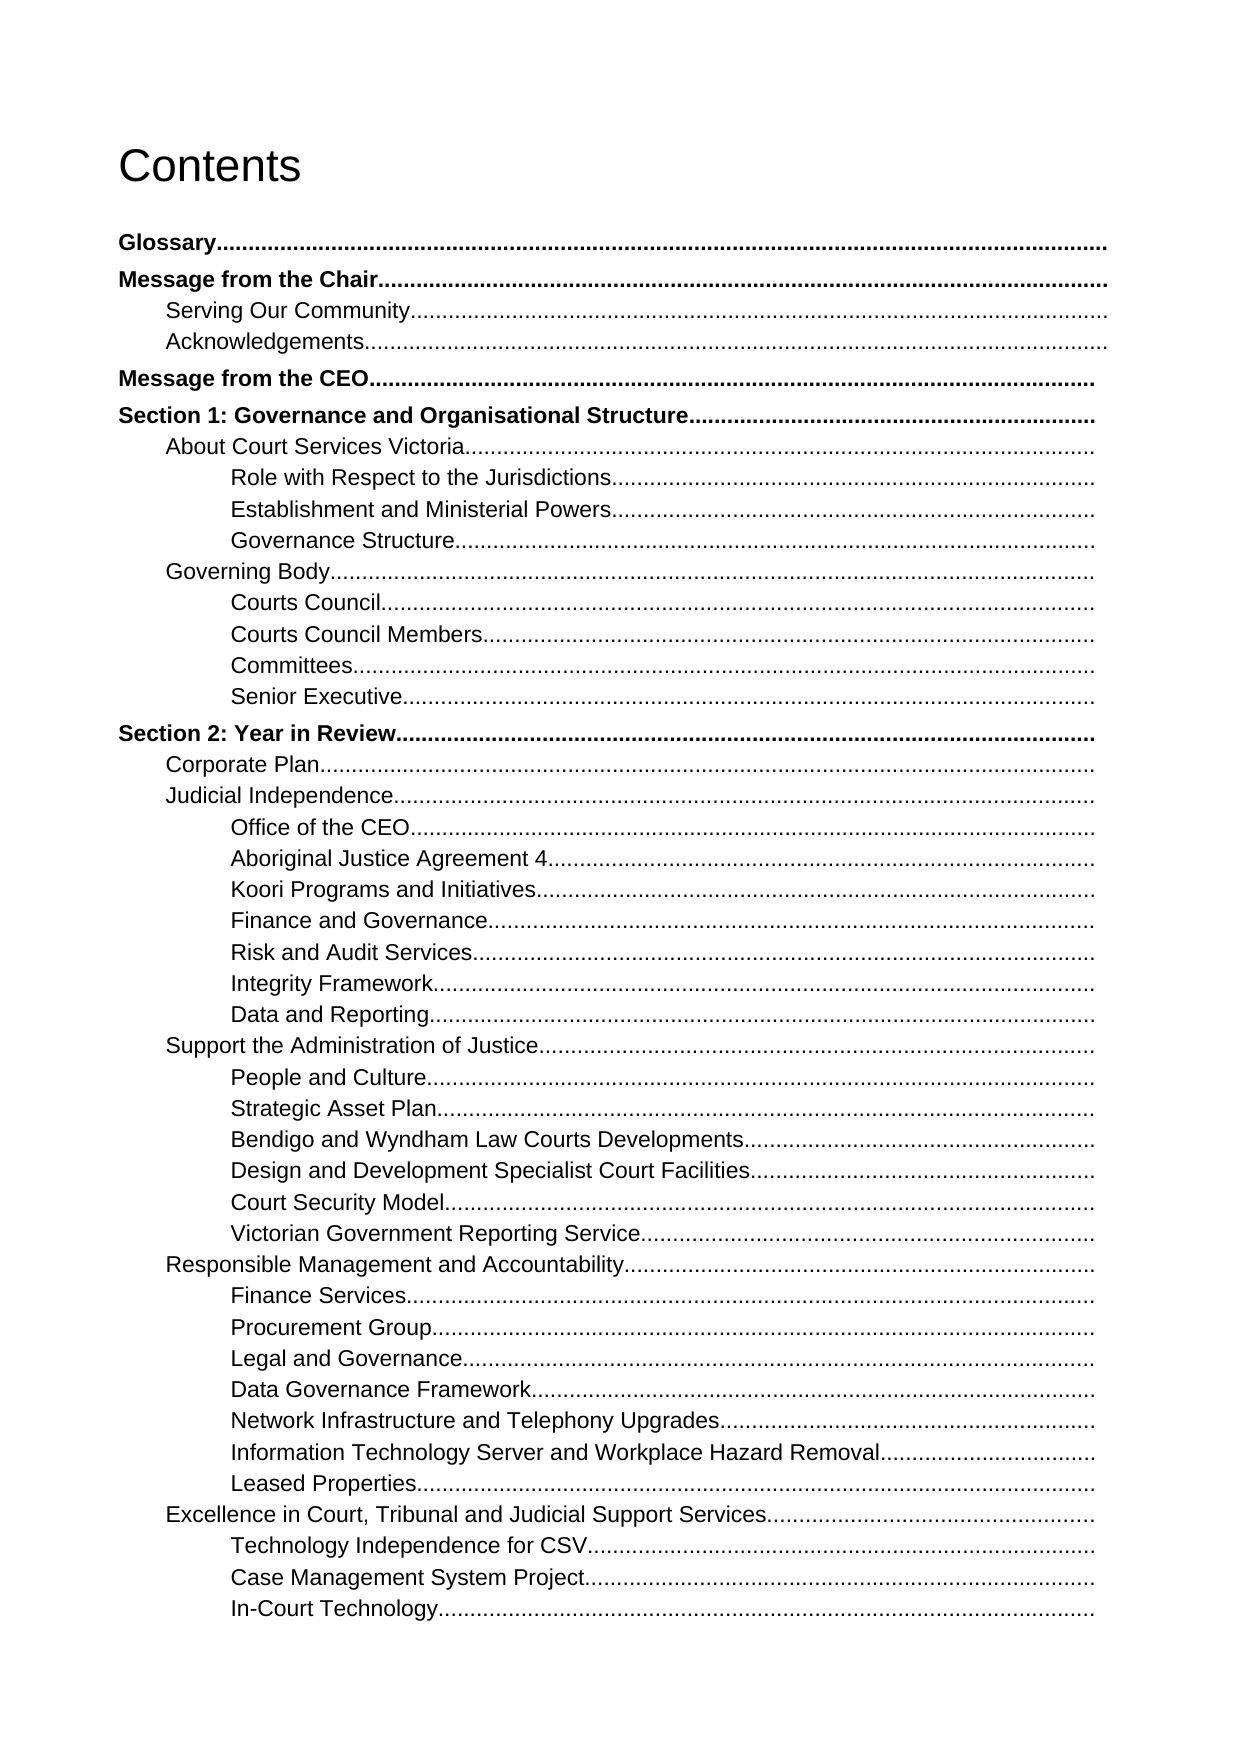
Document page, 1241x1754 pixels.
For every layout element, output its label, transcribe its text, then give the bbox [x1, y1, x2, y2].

text Finance and Governance 25 [230, 909, 1033, 934]
text Corporate Plan 22 [165, 753, 1033, 778]
text Acknowledgements 9 [165, 330, 1033, 355]
text Senior Executive 18 [230, 684, 1033, 709]
text Information Technology Server and Workplace Hazard Removal 30 [230, 1440, 1033, 1465]
subtitle Contents [118, 139, 1122, 192]
text Courts Council 14 [230, 591, 1033, 616]
text Procurement Group 29 [230, 1315, 1033, 1340]
text Courts Council Members 15 [230, 622, 1033, 647]
text Support the Administration of Justice 26 [165, 1034, 1033, 1059]
text Data and Reporting 26 [230, 1003, 1033, 1028]
text Bendigo and Wyndham Law Courts Developments 27 [230, 1128, 1033, 1153]
text Committees 17 [230, 653, 1033, 678]
text Risk and Audit Services 25 [230, 940, 1033, 965]
text Leased Properties 30 [230, 1471, 1033, 1496]
text Establishment and Ministerial Powers 13 [230, 497, 1033, 522]
text Finance Services 28 [230, 1284, 1033, 1309]
text Victorian Government Reporting Service 28 [230, 1221, 1033, 1246]
text Section 1: Governance and Organisational Structure 12 [118, 402, 1033, 428]
text Integrity Framework 26 [230, 971, 1033, 996]
text Legal and Governance 29 [230, 1346, 1033, 1371]
text Responsible Management and Accountability 28 [165, 1253, 1033, 1278]
text Aboriginal Justice Agreement 4 23 [230, 846, 1033, 871]
text In-Court Technology 31 [230, 1596, 1033, 1621]
text Serving Our Community 8 [165, 298, 1033, 323]
text Network Infrastructure and Telephony Upgrades 30 [230, 1409, 1033, 1434]
text Governance Structure 14 [230, 528, 1033, 553]
text Design and Development Specialist Court Facilities 27 [230, 1159, 1033, 1184]
text Judicial Independence 23 [165, 784, 1033, 809]
text Section 2: Year in Review 22 [118, 720, 1033, 746]
text Technology Independence for CSV 31 [230, 1534, 1033, 1559]
text Glossary 6 [118, 229, 1033, 256]
text People and Culture 26 [230, 1065, 1033, 1090]
text Excellence in Court, Tribunal and Judicial Support Services 30 [165, 1503, 1033, 1528]
text Strategic Asset Plan 27 [230, 1096, 1033, 1121]
text Case Management System Project 31 [230, 1565, 1033, 1590]
text Office of the CEO 23 [230, 815, 1033, 840]
text Message from the Chair 8 [118, 266, 1033, 292]
text Message from the CEO 10 [118, 365, 1033, 392]
text Governing Body 14 [165, 559, 1033, 584]
text About Court Services Victoria 12 [165, 434, 1033, 459]
text Role with Respect to the Jurisdictions 13 [230, 466, 1033, 491]
text Court Security Model 28 [230, 1190, 1033, 1215]
text Koori Programs and Initiatives 24 [230, 878, 1033, 903]
text Data Governance Framework 29 [230, 1378, 1033, 1403]
